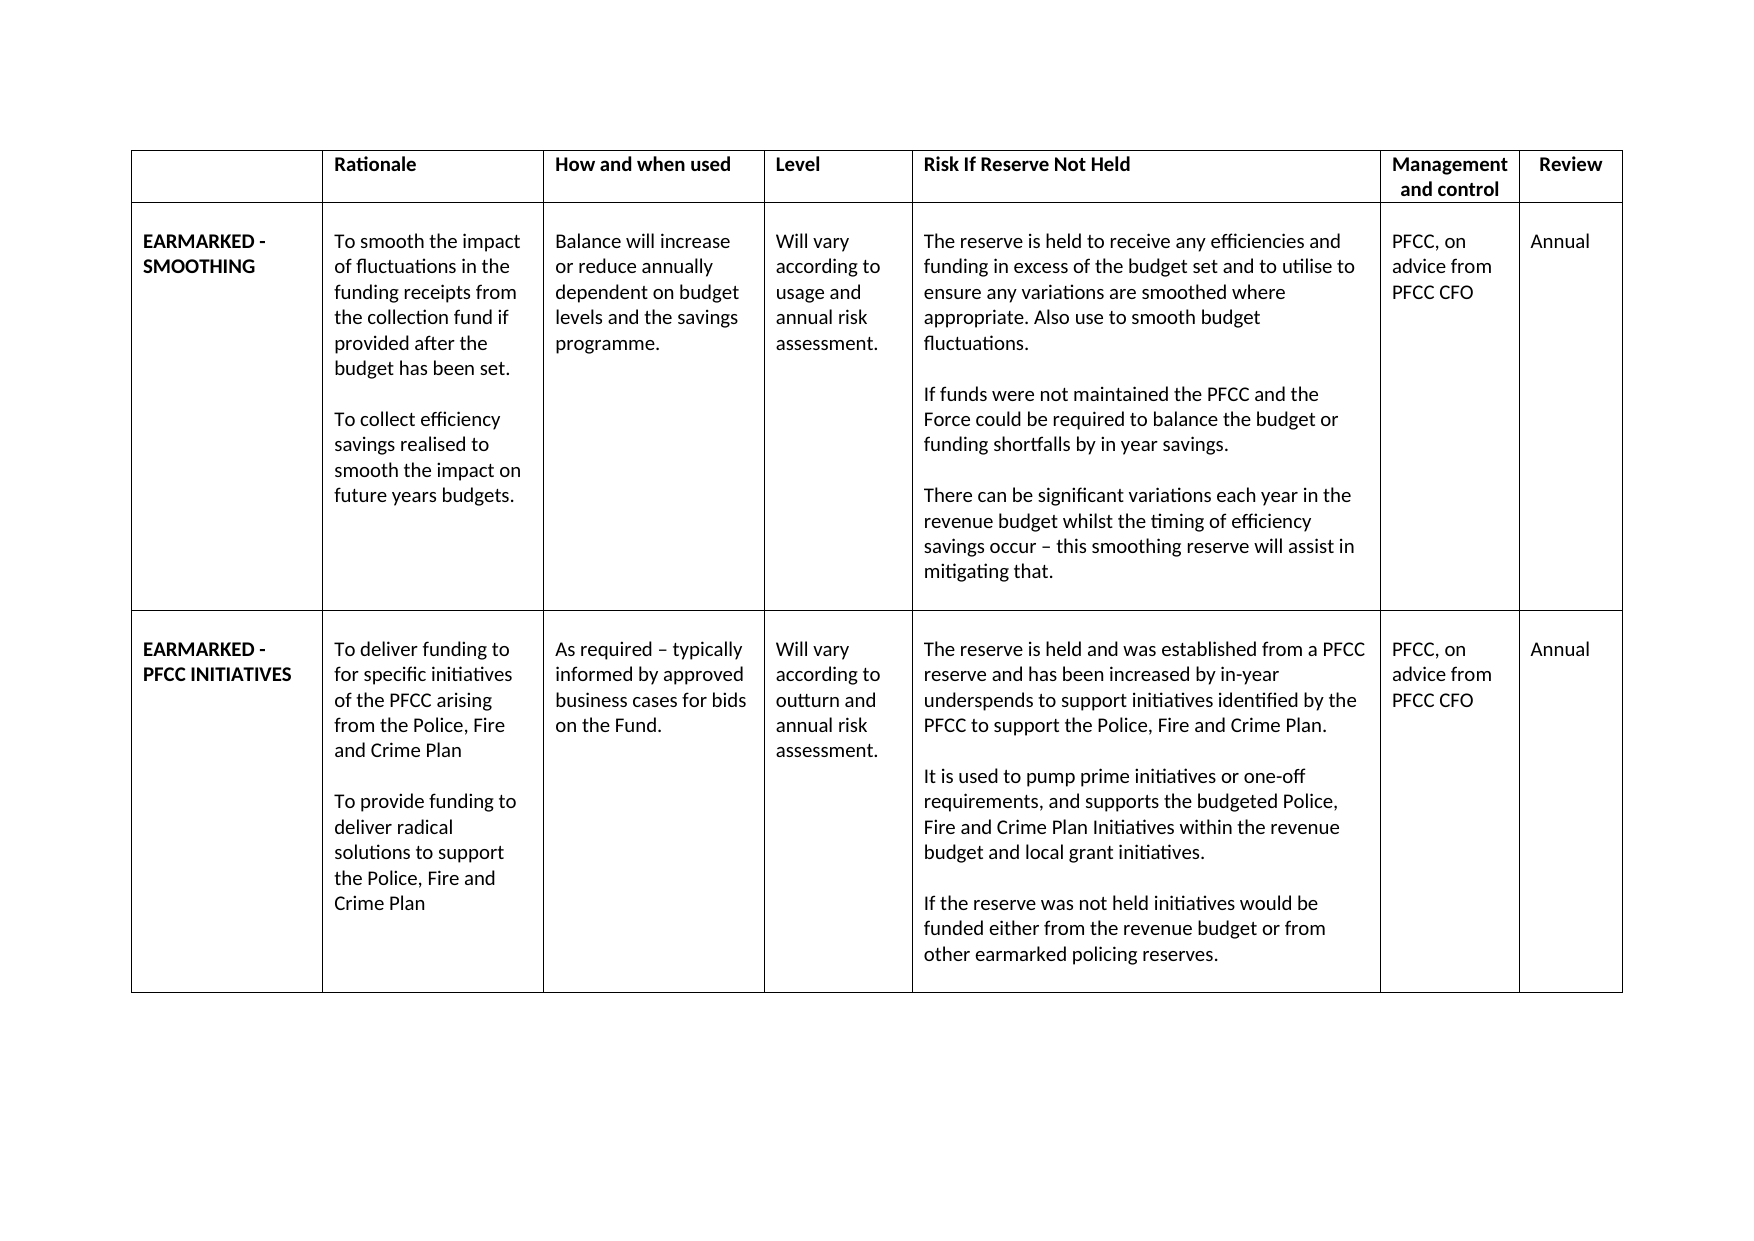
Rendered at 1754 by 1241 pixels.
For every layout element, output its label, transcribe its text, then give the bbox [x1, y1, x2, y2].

table_header Review [1520, 151, 1622, 202]
table_cell EARMARKED - PFCC INITIATIVES [132, 611, 322, 992]
table_cell Balance will increase or reduce annually dependent on budget levels and the savings programme. [544, 203, 764, 609]
table_cell The reserve is held and was established from a PFCC reserve and has been increased by in-year underspends to support initiatives identified by the PFCC to support the Police, Fire and Crime Plan. It is used to pump prime initiatives or one-off requirements, and supports the budgeted Police, Fire and Crime Plan Initiatives within the revenue budget and local grant initiatives. If the reserve was not held initiatives would be funded either from the revenue budget or from other earmarked policing reserves. [913, 611, 1380, 992]
table_cell To deliver funding to for specific initiatives of the PFCC arising from the Police, Fire and Crime Plan To provide funding to deliver radical solutions to support the Police, Fire and Crime Plan [323, 611, 543, 992]
table_header How and when used [544, 151, 764, 202]
table_cell EARMARKED - SMOOTHING [132, 203, 322, 609]
table_cell Annual [1520, 203, 1622, 609]
table_header Risk If Reserve Not Held [913, 151, 1380, 202]
table_cell Will vary according to usage and annual risk assessment. [765, 203, 912, 609]
table_cell To smooth the impact of fluctuations in the funding receipts from the collection fund if provided after the budget has been set. To collect efficiency savings realised to smooth the impact on future years budgets. [323, 203, 543, 609]
table_header Level [765, 151, 912, 202]
table_header [132, 151, 322, 202]
table_header Management and control [1381, 151, 1519, 202]
table_cell PFCC, on advice from PFCC CFO [1381, 611, 1519, 992]
table_cell PFCC, on advice from PFCC CFO [1381, 203, 1519, 609]
table_cell As required – typically informed by approved business cases for bids on the Fund. [544, 611, 764, 992]
table_cell Annual [1520, 611, 1622, 992]
table_cell The reserve is held to receive any efficiencies and funding in excess of the budget set and to utilise to ensure any variations are smoothed where appropriate. Also use to smooth budget fluctuations. If funds were not maintained the PFCC and the Force could be required to balance the budget or funding shortfalls by in year savings. There can be significant variations each year in the revenue budget whilst the timing of efficiency savings occur – this smoothing reserve will assist in mitigating that. [913, 203, 1380, 609]
table_header Rationale [323, 151, 543, 202]
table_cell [765, 611, 912, 992]
